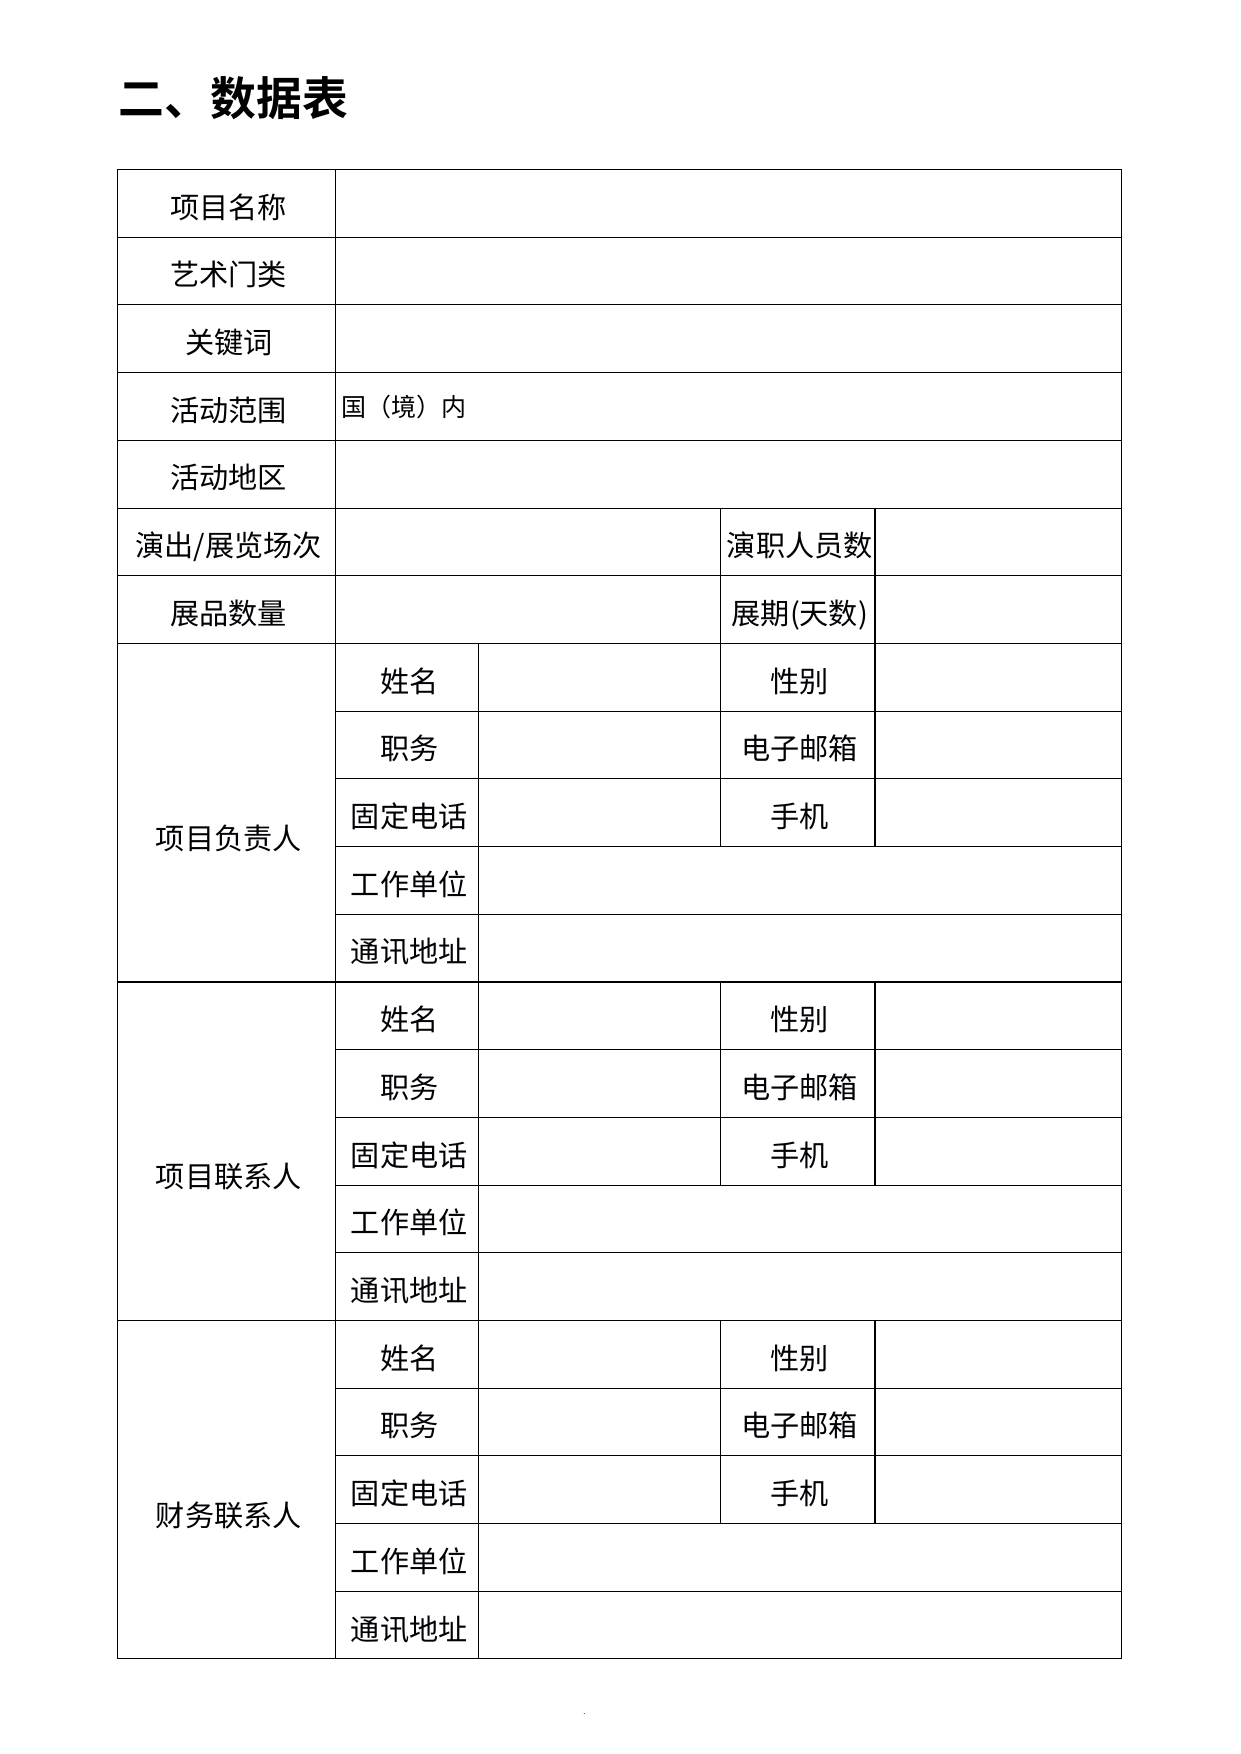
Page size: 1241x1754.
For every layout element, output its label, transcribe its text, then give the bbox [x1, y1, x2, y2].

table_cell [876, 644, 1121, 711]
table_cell 姓名 [336, 644, 478, 711]
table_cell [876, 983, 1121, 1049]
table_cell [876, 712, 1121, 778]
table_cell 活动地区 [118, 441, 335, 507]
table_cell 职务 [336, 712, 478, 778]
table_cell [876, 1389, 1121, 1455]
table_cell [479, 1389, 720, 1455]
table_cell [479, 779, 720, 846]
table_cell 演职人员数 [721, 509, 874, 575]
table_header [336, 170, 1121, 237]
table_cell [876, 509, 1121, 575]
table_cell 电子邮箱 [721, 1389, 874, 1455]
table_cell [876, 779, 1121, 846]
table_cell [479, 712, 720, 778]
table_cell [479, 1321, 720, 1388]
table_cell [336, 305, 1121, 372]
table_cell 国（境）内 [336, 373, 1121, 440]
table_cell [876, 1321, 1121, 1388]
table_cell 展品数量 [118, 576, 335, 643]
table_cell [479, 847, 1121, 914]
table_cell [479, 983, 720, 1049]
table_cell [479, 1524, 1121, 1591]
table_cell [336, 238, 1121, 304]
table_cell [876, 1118, 1121, 1184]
table_cell [479, 1186, 1121, 1252]
table_cell 关键词 [118, 305, 335, 372]
table_cell 固定电话 [336, 1118, 478, 1184]
table_cell 通讯地址 [336, 1592, 478, 1658]
table_cell 姓名 [336, 1321, 478, 1388]
table_cell [876, 1456, 1121, 1523]
table_cell 工作单位 [336, 1524, 478, 1591]
table_cell [479, 644, 720, 711]
table_cell 手机 [721, 1456, 874, 1523]
table_cell 项目联系人 [118, 983, 335, 1320]
table_cell 固定电话 [336, 779, 478, 846]
table_cell 性别 [721, 1321, 874, 1388]
table_cell 通讯地址 [336, 1253, 478, 1320]
table_cell [479, 915, 1121, 981]
table_cell 展期(天数) [721, 576, 874, 643]
table_cell [876, 1050, 1121, 1117]
table_cell [336, 576, 720, 643]
table_cell 财务联系人 [118, 1321, 335, 1658]
table_cell 艺术门类 [118, 238, 335, 304]
table_cell [876, 576, 1121, 643]
table_cell 性别 [721, 983, 874, 1049]
table_cell 活动范围 [118, 373, 335, 440]
table_cell 电子邮箱 [721, 1050, 874, 1117]
table_cell 手机 [721, 779, 874, 846]
table_cell 通讯地址 [336, 915, 478, 981]
table_header 项目名称 [118, 170, 335, 237]
table_cell 职务 [336, 1050, 478, 1117]
table_cell 电子邮箱 [721, 712, 874, 778]
text 二、数据表 [119, 63, 1180, 129]
table_cell 职务 [336, 1389, 478, 1455]
table_cell [479, 1456, 720, 1523]
table_cell 姓名 [336, 983, 478, 1049]
table_cell 演出/展览场次 [118, 509, 335, 575]
table_cell [479, 1118, 720, 1184]
table_cell 工作单位 [336, 847, 478, 914]
table_cell [479, 1592, 1121, 1658]
table_cell 项目负责人 [118, 644, 335, 981]
table_cell [336, 509, 720, 575]
table_cell 手机 [721, 1118, 874, 1184]
table_cell 性别 [721, 644, 874, 711]
table_cell 固定电话 [336, 1456, 478, 1523]
table_cell 工作单位 [336, 1186, 478, 1252]
table_cell [479, 1253, 1121, 1320]
table_cell [336, 441, 1121, 507]
table_cell [479, 1050, 720, 1117]
